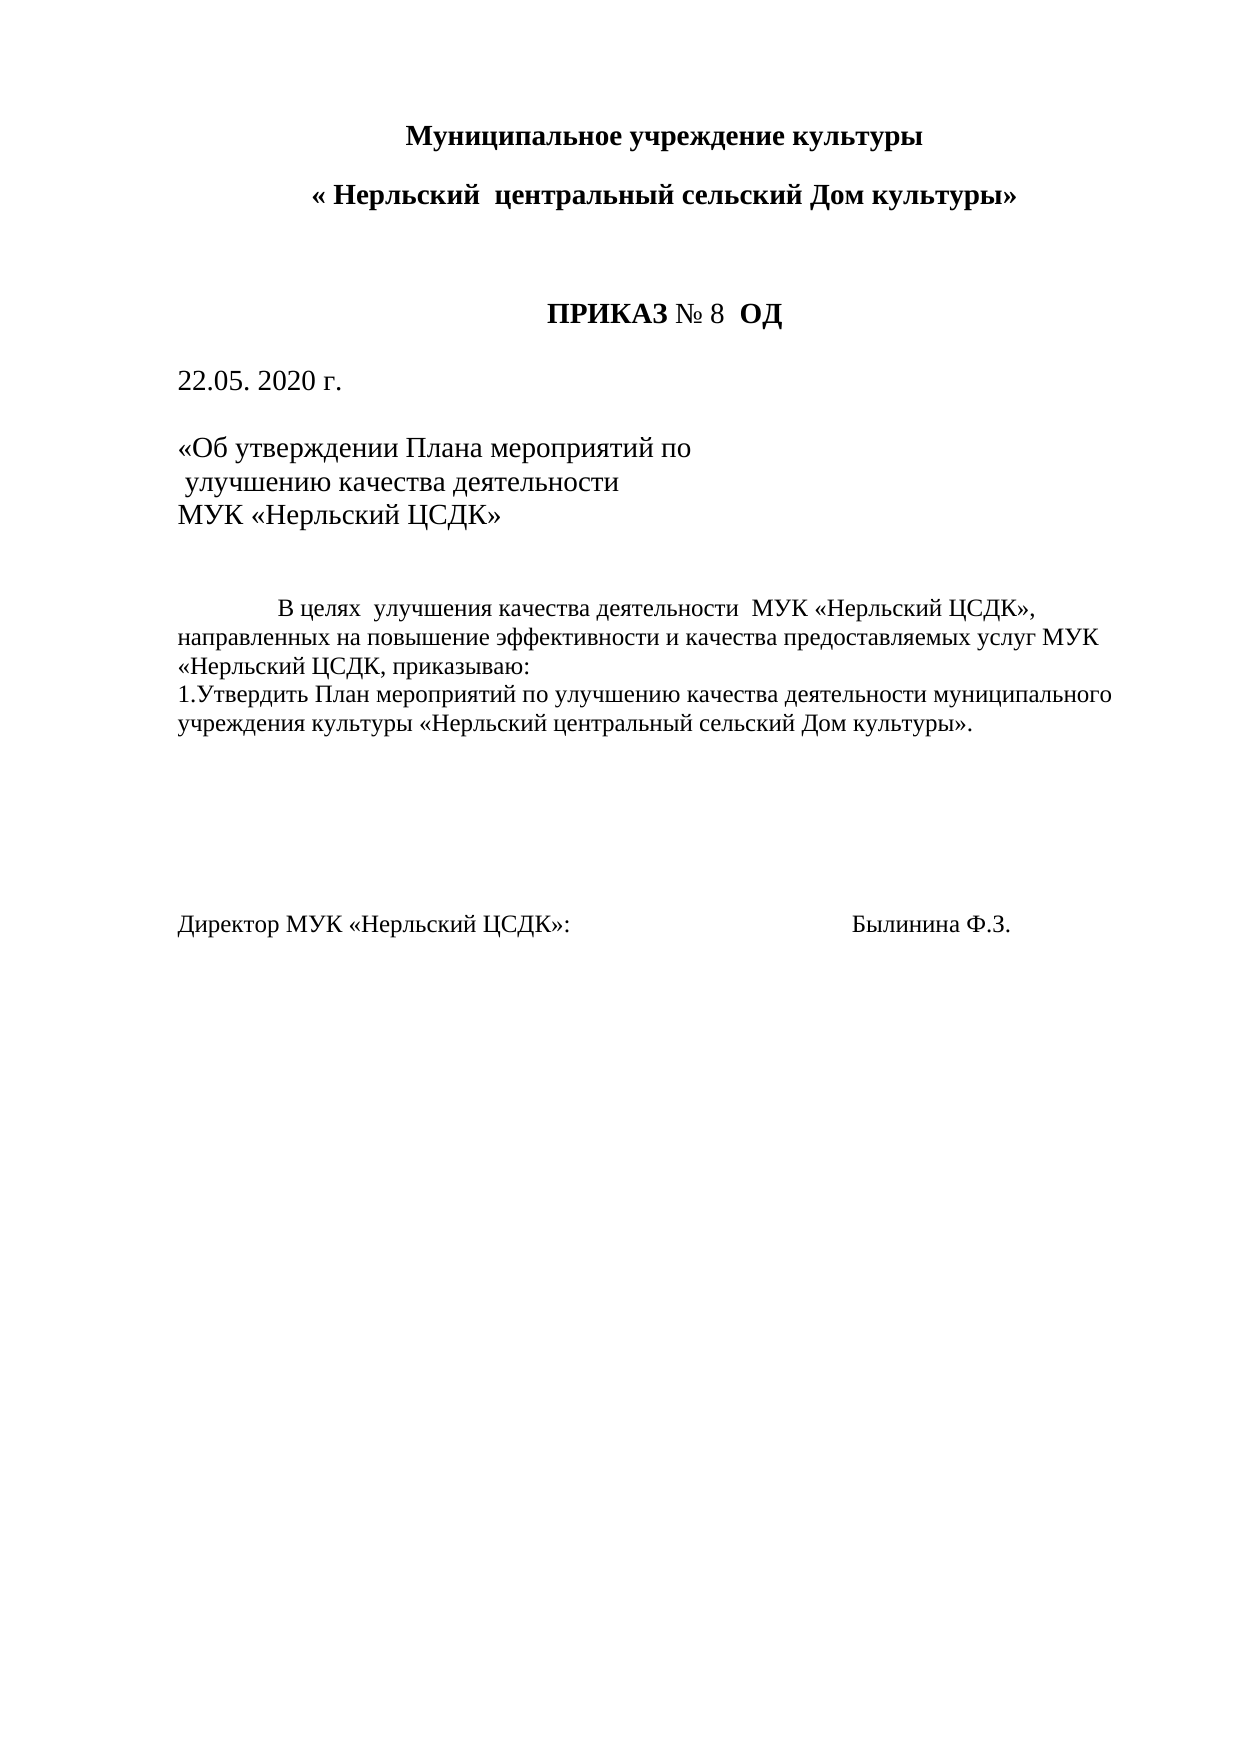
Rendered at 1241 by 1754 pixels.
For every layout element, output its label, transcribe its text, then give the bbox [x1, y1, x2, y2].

text МУК «Нерльский ЦСДК» [177, 497, 1152, 531]
text улучшению качества деятельности [177, 464, 1152, 497]
text Муниципальное учреждение культуры [177, 118, 1152, 152]
text «Об утверждении Плана мероприятий по [177, 430, 1152, 464]
text 22.05. 2020 г. [177, 363, 1152, 397]
text « Нерльский центральный сельский Дом культуры» [177, 177, 1152, 211]
text Директор МУК «Нерльский ЦСДК»: Былинина Ф.З. [177, 909, 1152, 938]
text 1.Утвердить План мероприятий по улучшению качества деятельности муниципального учреждения культуры «Нерльский центральный сельский Дом культуры». [177, 679, 1152, 737]
subtitle ПРИКАЗ № 8 ОД [177, 296, 1152, 330]
text В целях улучшения качества деятельности МУК «Нерльский ЦСДК», направленных на повышение эффективности и качества предоставляемых услуг МУК «Нерльский ЦСДК, приказываю: [177, 593, 1152, 679]
